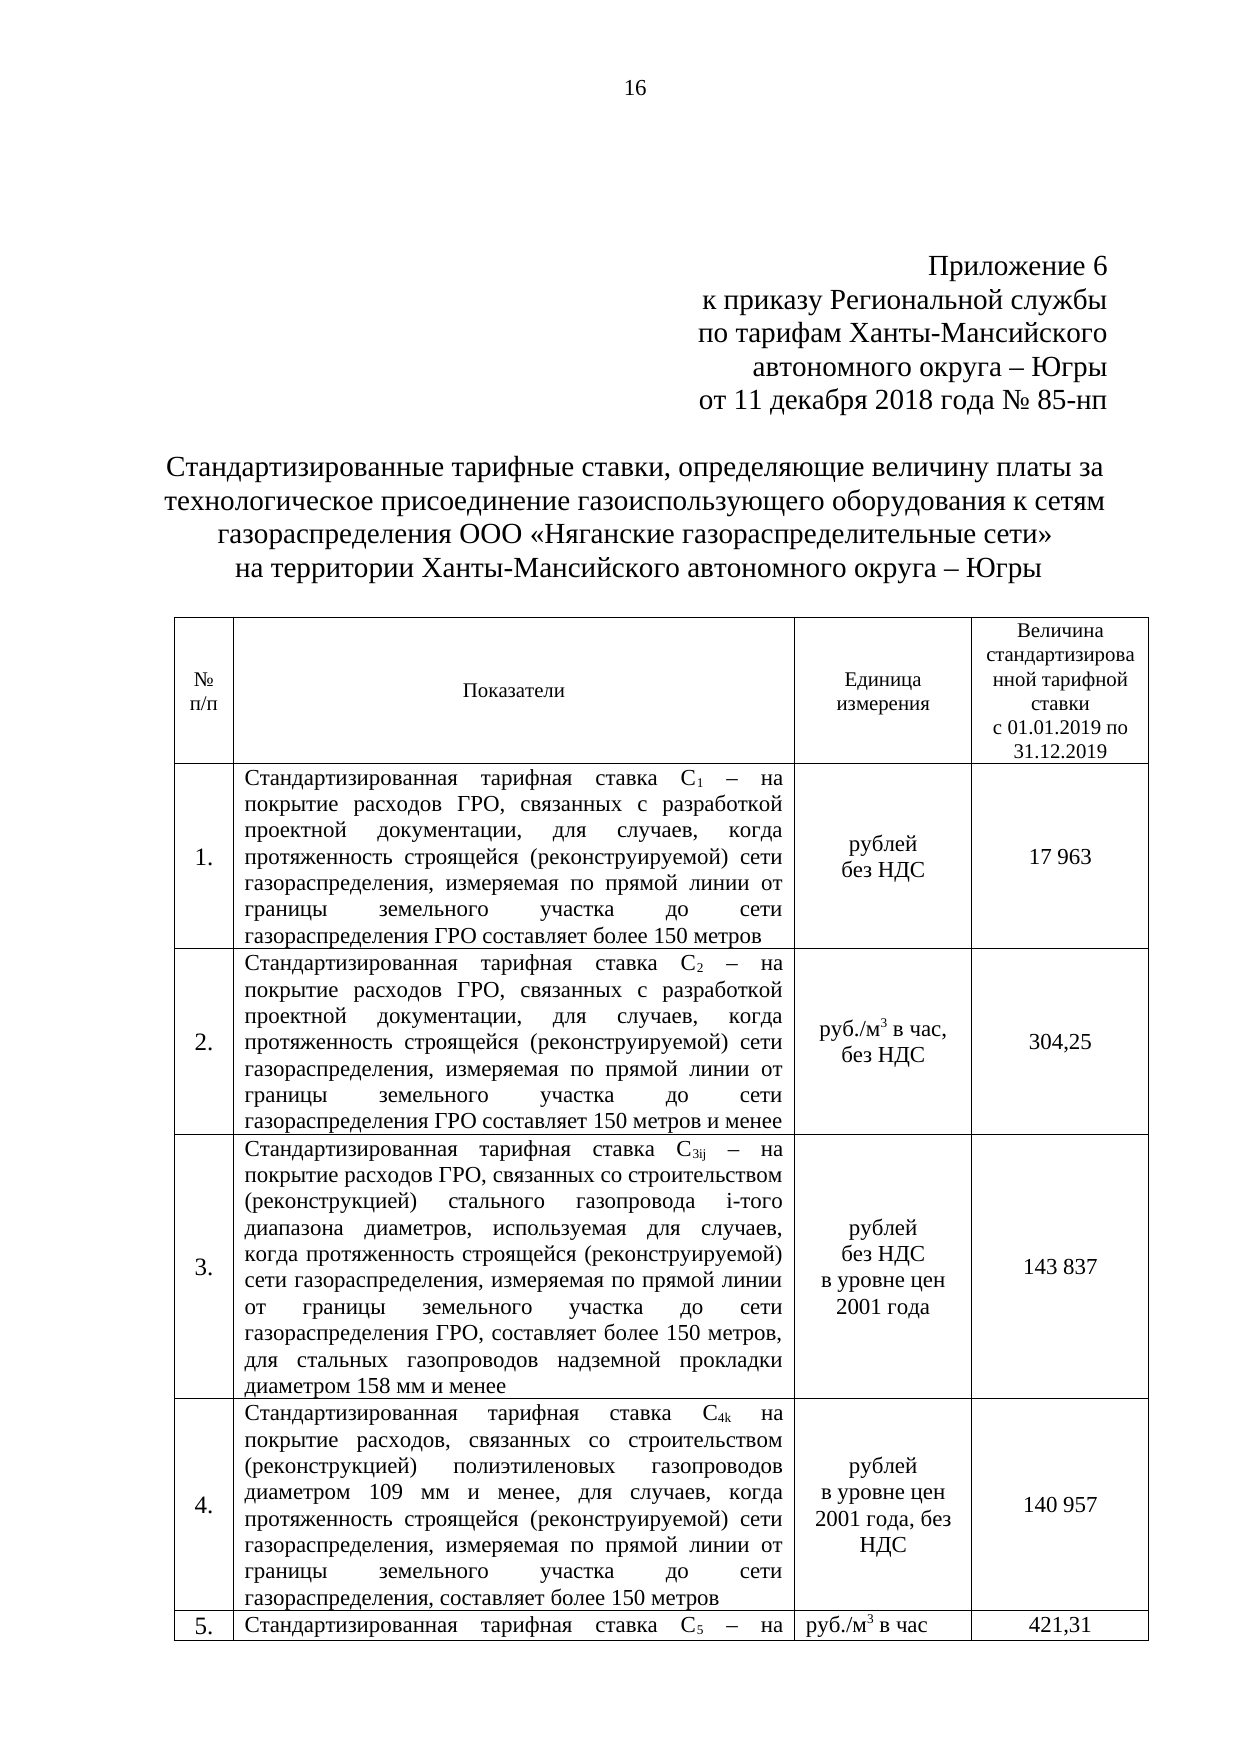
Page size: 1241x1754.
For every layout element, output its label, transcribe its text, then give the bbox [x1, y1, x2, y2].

table_cell 4. [175, 1399, 233, 1610]
table_cell 3. [175, 1135, 233, 1398]
text Приложение 6 [162, 248, 1107, 282]
text по тарифам Ханты-Мансийского [162, 315, 1107, 349]
table_cell 2. [175, 949, 233, 1134]
table_header № п/п [175, 618, 233, 763]
text к приказу Региональной службы [162, 282, 1107, 315]
text автономного округа – Югры [162, 349, 1107, 382]
table_cell рублей без НДС [795, 764, 971, 948]
table_cell 17 963 [972, 764, 1148, 948]
table_cell Стандартизированная тарифная ставка С3ij – на покрытие расходов ГРО, связанных со строительством (реконструкцией) стального газопровода i-того диапазона диаметров, используемая для случаев, когда протяженность строящейся (реконструируемой) сети газораспределения, измеряемая по прямой линии от границы земельного участка до сети газораспределения ГРО, составляет более 150 метров, для стальных газопроводов надземной прокладки диаметром 158 мм и менее [234, 1135, 794, 1398]
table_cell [234, 1611, 794, 1640]
table_cell Стандартизированная тарифная ставка С2 – на покрытие расходов ГРО, связанных с разработкой проектной документации, для случаев, когда протяженность строящейся (реконструируемой) сети газораспределения, измеряемая по прямой линии от границы земельного участка до сети газораспределения ГРО составляет 150 метров и менее [234, 949, 794, 1134]
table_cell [795, 1611, 971, 1640]
table_cell 421,31 [972, 1611, 1148, 1640]
table_cell 1. [175, 764, 233, 948]
table_cell 5. [175, 1611, 233, 1640]
text от 11 декабря 2018 года № 85-нп [162, 382, 1107, 416]
table_cell рублей в уровне цен 2001 года, без НДС [795, 1399, 971, 1610]
table_cell 143 837 [972, 1135, 1148, 1398]
table_header Показатели [234, 618, 794, 763]
table_cell рублей без НДС в уровне цен 2001 года [795, 1135, 971, 1398]
table_header Величина стандартизированной тарифной ставки c 01.01.2019 по 31.12.2019 [972, 618, 1148, 763]
table_cell Стандартизированная тарифная ставка С4k на покрытие расходов, связанных со строительством (реконструкцией) полиэтиленовых газопроводов диаметром 109 мм и менее, для случаев, когда протяженность строящейся (реконструируемой) сети газораспределения, измеряемая по прямой линии от границы земельного участка до сети газораспределения, составляет более 150 метров [234, 1399, 794, 1610]
table_cell Стандартизированная тарифная ставка С1 – на покрытие расходов ГРО, связанных с разработкой проектной документации, для случаев, когда протяженность строящейся (реконструируемой) сети газораспределения, измеряемая по прямой линии от границы земельного участка до сети газораспределения ГРО составляет более 150 метров [234, 764, 794, 948]
table_cell 304,25 [972, 949, 1148, 1134]
table_cell руб./м3 в час, без НДС [795, 949, 971, 1134]
text на территории Ханты-Мансийского автономного округа – Югры [162, 550, 1107, 584]
table_header Единица измерения [795, 618, 971, 763]
table_cell 140 957 [972, 1399, 1148, 1610]
text Стандартизированные тарифные ставки, определяющие величину платы за технологическое присоединение газоиспользующего оборудования к сетям газораспределения ООО «Няганские газораспределительные сети» [162, 449, 1107, 550]
